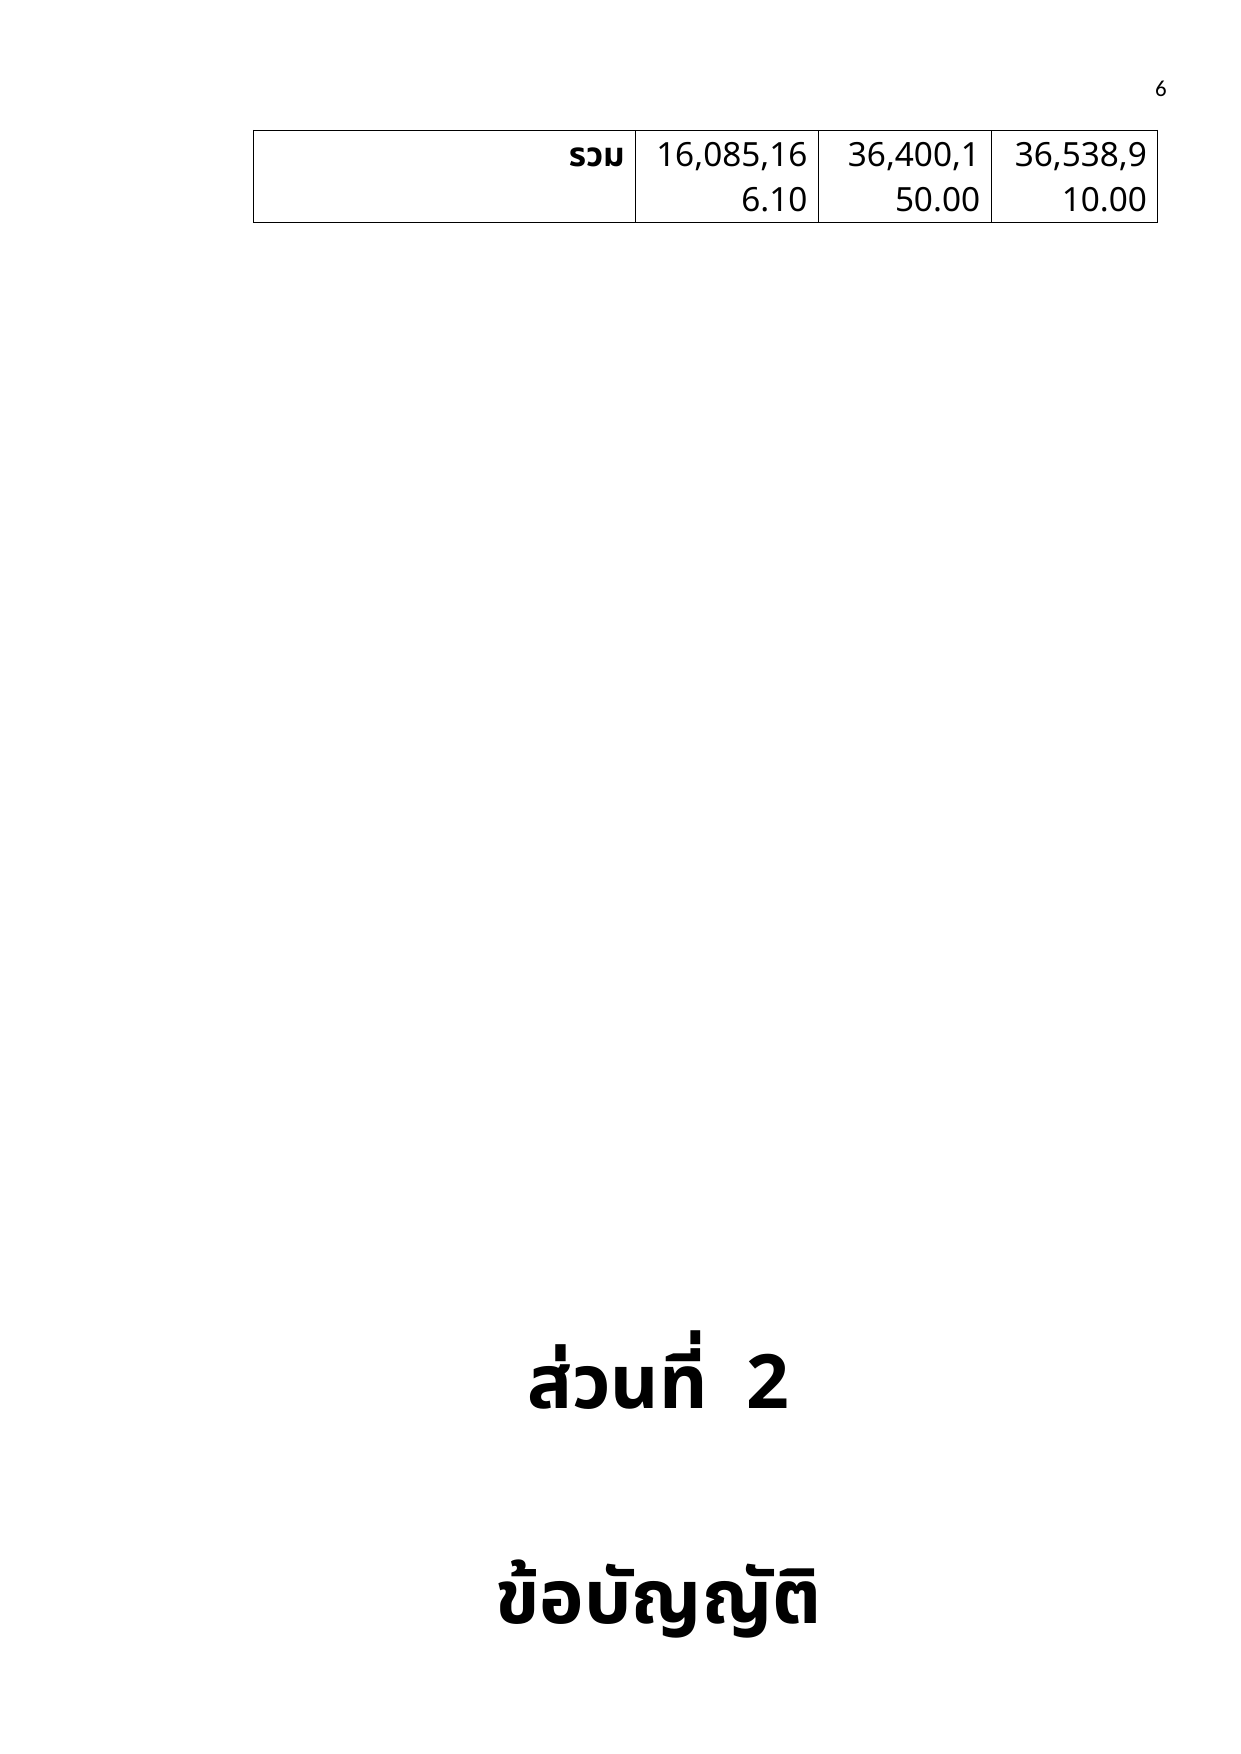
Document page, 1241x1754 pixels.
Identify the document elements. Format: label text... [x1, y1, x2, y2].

table_cell 36,538,910.00 [992, 131, 1157, 222]
table_cell 36,400,150.00 [819, 131, 991, 222]
table_cell รวม [254, 131, 635, 222]
text ข้อบัญญัติ [150, 1544, 1167, 1657]
text ส่วนที่ 2 [150, 1328, 1167, 1442]
table_cell 16,085,166.10 [636, 131, 818, 222]
